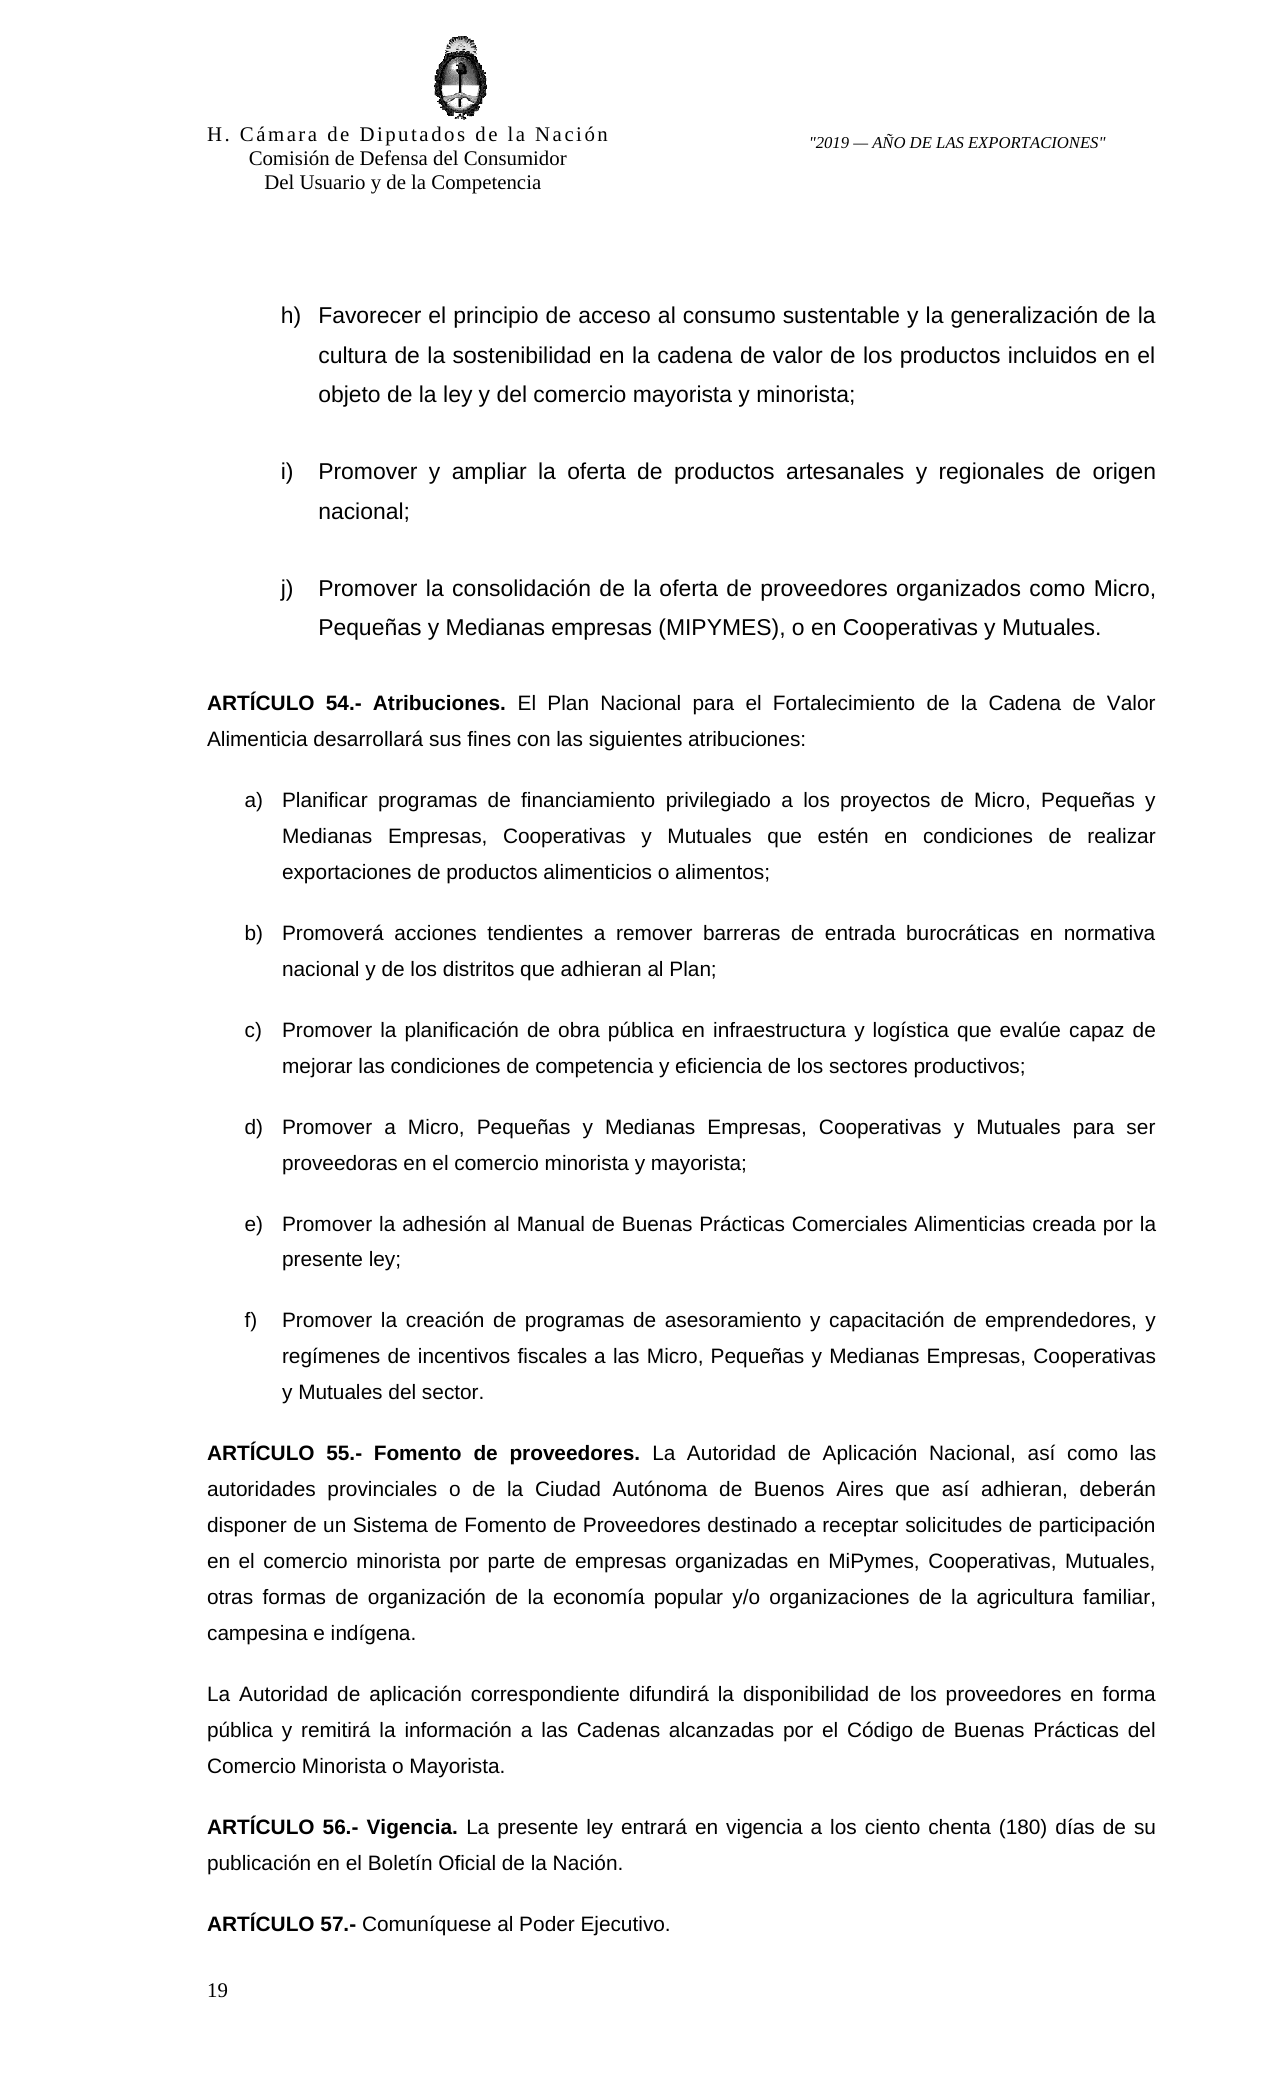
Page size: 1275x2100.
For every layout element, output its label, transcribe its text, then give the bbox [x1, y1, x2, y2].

list Promoverá acciones tendientes a remover barreras de entrada burocráticas en normativa nacional y de los distritos que adhieran al Plan; [244, 921, 1157, 981]
list Promover y ampliar la oferta de productos artesanales y regionales de origen nacional; [281, 458, 1157, 524]
text La Autoridad de aplicación correspondiente difundirá la disponibilidad de los proveedores en forma pública y remitirá la información a las Cadenas alcanzadas por el Código de Buenas Prácticas del Comercio Minorista o Mayorista. [207, 1682, 1157, 1777]
list Promover a Micro, Pequeñas y Medianas Empresas, Cooperativas y Mutuales para ser proveedoras en el comercio minorista y mayorista; [244, 1114, 1157, 1174]
text ARTÍCULO 56.- Vigencia. La presente ley entrará en vigencia a los ciento chenta (180) días de su publicación en el Boletín Oficial de la Nación. [207, 1814, 1157, 1874]
text ARTÍCULO 55.- Fomento de proveedores. La Autoridad de Aplicación Nacional, así como las autoridades provinciales o de la Ciudad Autónoma de Buenos Aires que así adhieran, deberán disponer de un Sistema de Fomento de Proveedores destinado a receptar solicitudes de participación en el comercio minorista por parte de empresas organizadas en MiPymes, Cooperativas, Mutuales, otras formas de organización de la economía popular y/o organizaciones de la agricultura familiar, campesina e indígena. [207, 1441, 1157, 1645]
text ARTÍCULO 57.- Comuníquese al Poder Ejecutivo. [207, 1911, 1157, 1935]
list Favorecer el principio de acceso al consumo sustentable y la generalización de la cultura de la sostenibilidad en la cadena de valor de los productos incluidos en el objeto de la ley y del comercio mayorista y minorista; [281, 302, 1157, 407]
list Promover la planificación de obra pública en infraestructura y logística que evalúe capaz de mejorar las condiciones de competencia y eficiencia de los sectores productivos; [244, 1018, 1157, 1077]
list Promover la adhesión al Manual de Buenas Prácticas Comerciales Alimenticias creada por la presente ley; [244, 1211, 1157, 1271]
text ARTÍCULO 54.- Atribuciones. El Plan Nacional para el Fortalecimiento de la Cadena de Valor Alimenticia desarrollará sus fines con las siguientes atribuciones: [207, 691, 1157, 751]
list Planificar programas de financiamiento privilegiado a los proyectos de Micro, Pequeñas y Medianas Empresas, Cooperativas y Mutuales que estén en condiciones de realizar exportaciones de productos alimenticios o alimentos; [244, 788, 1157, 884]
list Promover la creación de programas de asesoramiento y capacitación de emprendedores, y regímenes de incentivos fiscales a las Micro, Pequeñas y Medianas Empresas, Cooperativas y Mutuales del sector. [244, 1308, 1157, 1404]
list Promover la consolidación de la oferta de proveedores organizados como Micro, Pequeñas y Medianas empresas (MIPYMES), o en Cooperativas y Mutuales. [281, 574, 1157, 640]
